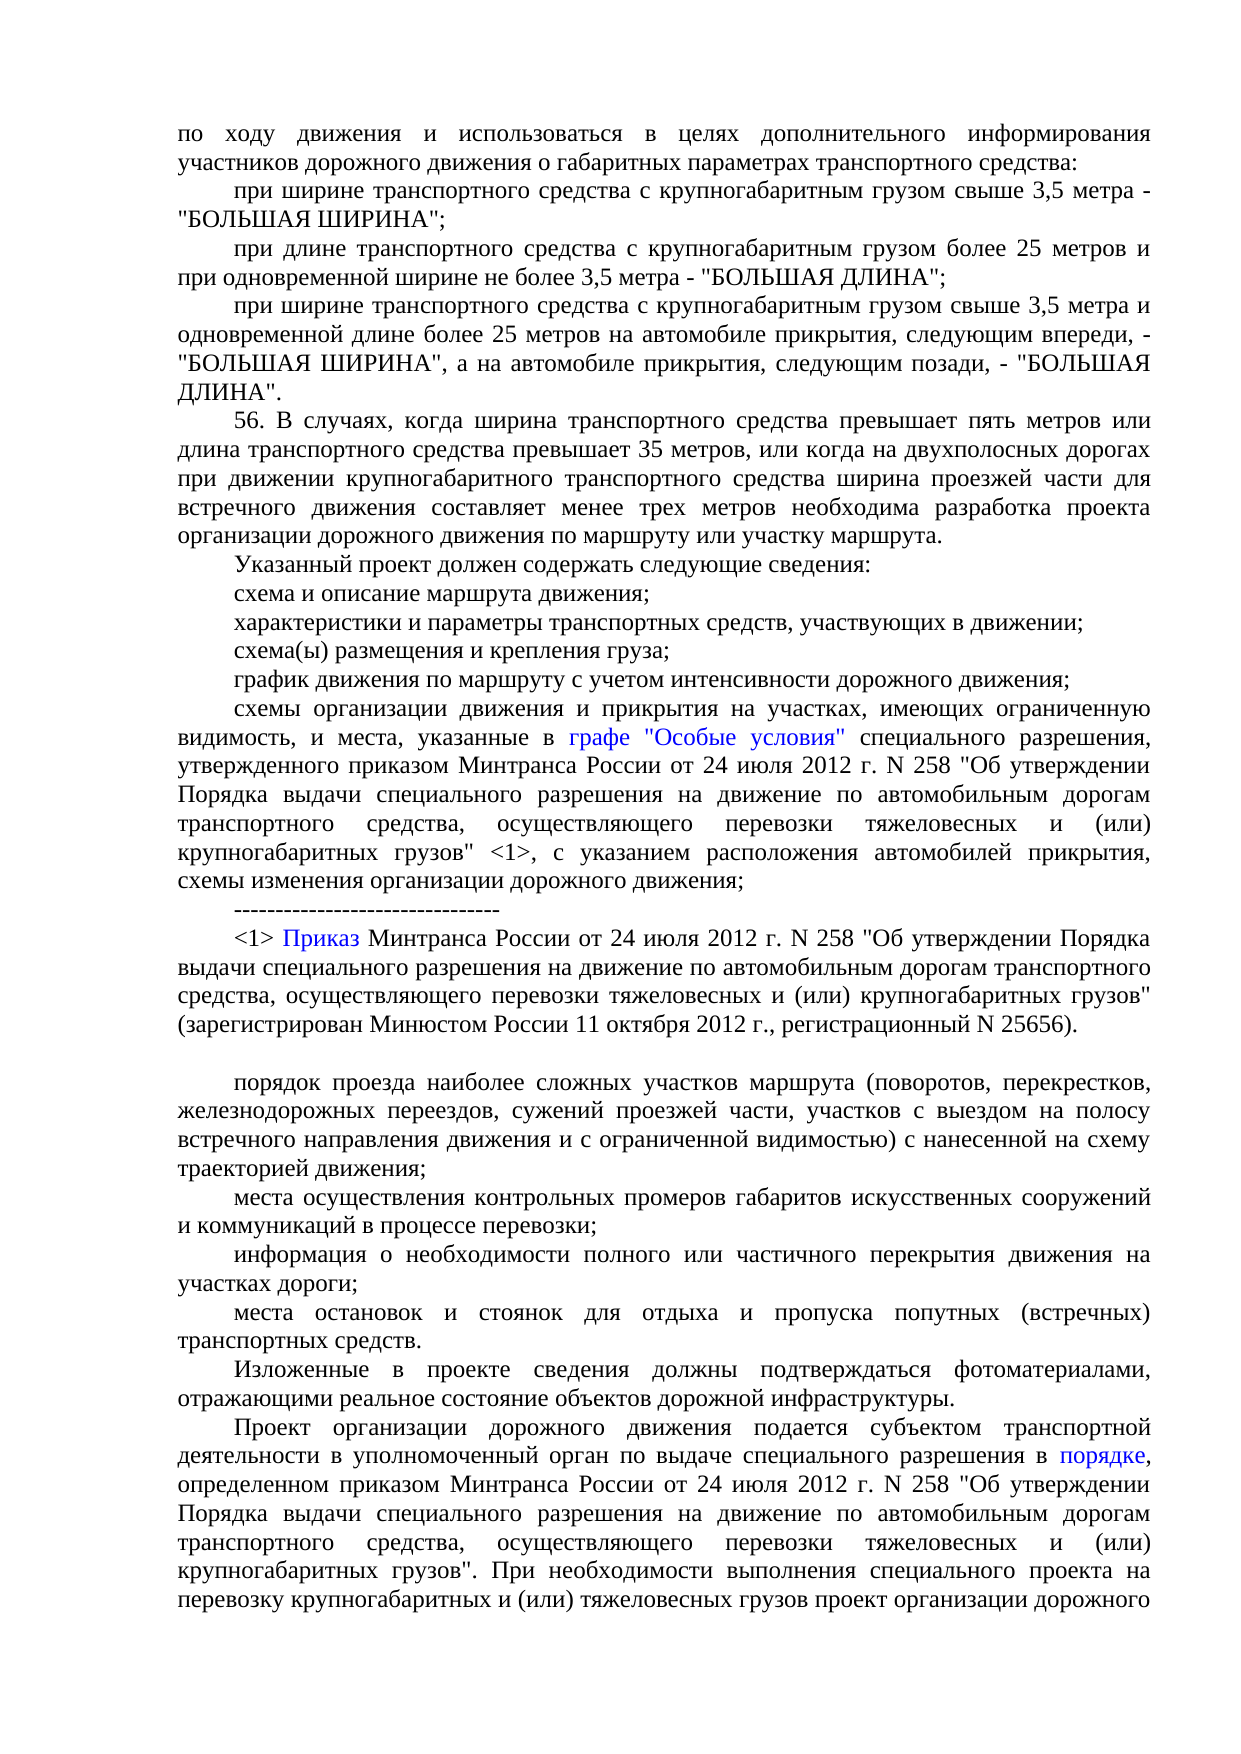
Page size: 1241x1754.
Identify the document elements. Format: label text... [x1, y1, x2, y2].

text при ширине транспортного средства с крупногабаритным грузом свыше 3,5 метра - "БОЛЬШАЯ ШИРИНА"; [177, 176, 1152, 233]
text Указанный проект должен содержать следующие сведения: [177, 549, 1152, 578]
text схема и описание маршрута движения; [177, 578, 1152, 607]
text график движения по маршруту с учетом интенсивности дорожного движения; [177, 664, 1152, 693]
text порядок проезда наиболее сложных участков маршрута (поворотов, перекрестков, железнодорожных переездов, сужений проезжей части, участков с выездом на полосу встречного направления движения и с ограниченной видимостью) с нанесенной на схему траекторией движения; [177, 1067, 1152, 1182]
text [177, 1412, 1152, 1613]
text при длине транспортного средства с крупногабаритным грузом более 25 метров и при одновременной ширине не более 3,5 метра - "БОЛЬШАЯ ДЛИНА"; [177, 233, 1152, 291]
text Изложенные в проекте сведения должны подтверждаться фотоматериалами, отражающими реальное состояние объектов дорожной инфраструктуры. [177, 1354, 1152, 1412]
text характеристики и параметры транспортных средств, участвующих в движении; [177, 607, 1152, 636]
text 56. В случаях, когда ширина транспортного средства превышает пять метров или длина транспортного средства превышает 35 метров, или когда на двухполосных дорогах при движении крупногабаритного транспортного средства ширина проезжей части для встречного движения составляет менее трех метров необходима разработка проекта организации дорожного движения по маршруту или участку маршрута. [177, 406, 1152, 549]
text -------------------------------- [177, 894, 1152, 923]
text схема(ы) размещения и крепления груза; [177, 636, 1152, 664]
text места остановок и стоянок для отдыха и пропуска попутных (встречных) транспортных средств. [177, 1297, 1152, 1354]
text информация о необходимости полного или частичного перекрытия движения на участках дороги; [177, 1239, 1152, 1297]
text при ширине транспортного средства с крупногабаритным грузом свыше 3,5 метра и одновременной длине более 25 метров на автомобиле прикрытия, следующим впереди, - "БОЛЬШАЯ ШИРИНА", а на автомобиле прикрытия, следующим позади, - "БОЛЬШАЯ ДЛИНА". [177, 291, 1152, 406]
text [177, 118, 1152, 176]
text схемы организации движения и прикрытия на участках, имеющих ограниченную видимость, и места, указанные в графе "Особые условия" специального разрешения, утвержденного приказом Минтранса России от 24 июля 2012 г. N 258 "Об утверждении Порядка выдачи специального разрешения на движение по автомобильным дорогам транспортного средства, осуществляющего перевозки тяжеловесных и (или) крупногабаритных грузов" <1>, с указанием расположения автомобилей прикрытия, схемы изменения организации дорожного движения; [177, 693, 1152, 894]
text <1> Приказ Минтранса России от 24 июля 2012 г. N 258 "Об утверждении Порядка выдачи специального разрешения на движение по автомобильным дорогам транспортного средства, осуществляющего перевозки тяжеловесных и (или) крупногабаритных грузов" (зарегистрирован Минюстом России 11 октября 2012 г., регистрационный N 25656). [177, 923, 1152, 1038]
text места осуществления контрольных промеров габаритов искусственных сооружений и коммуникаций в процессе перевозки; [177, 1182, 1152, 1239]
